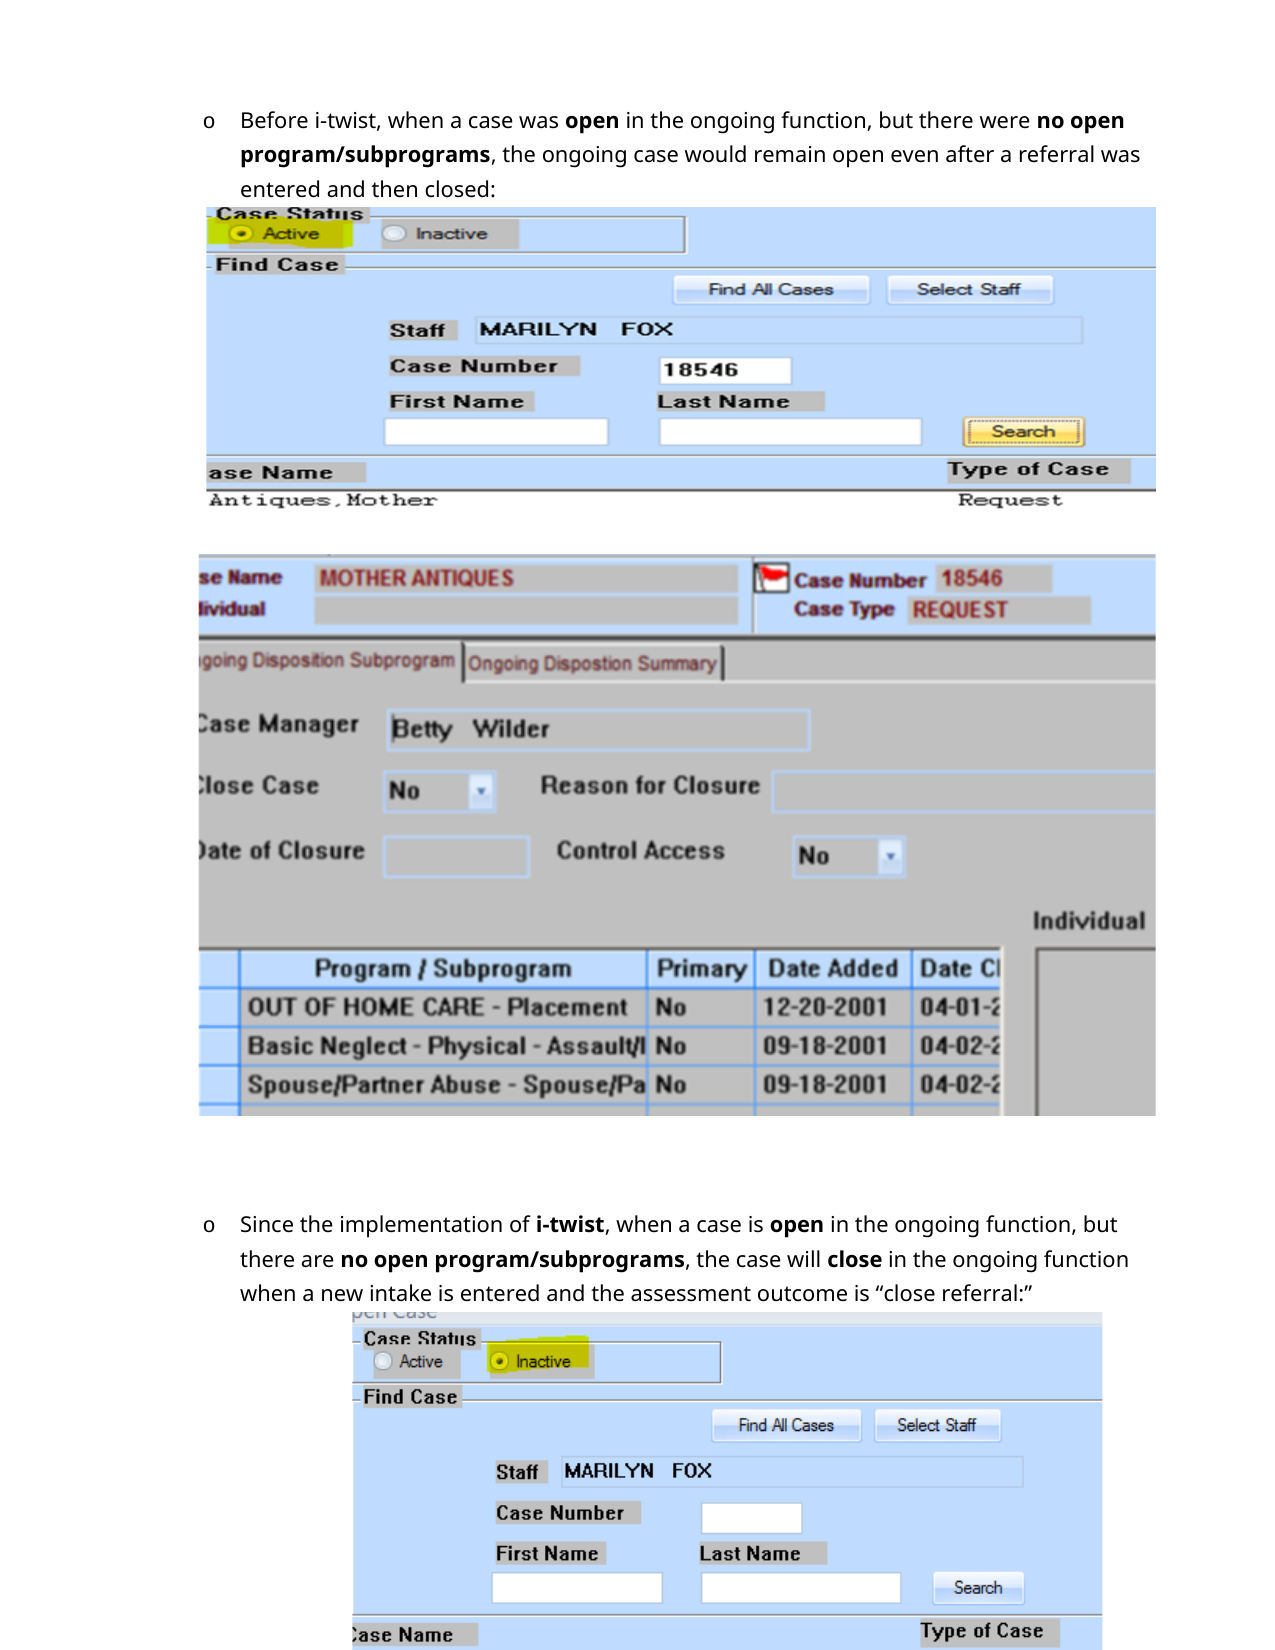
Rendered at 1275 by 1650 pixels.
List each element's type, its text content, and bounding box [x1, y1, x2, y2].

picture [196, 554, 1156, 1116]
list Since the implementation of i-twist, when a case is open in the ongoing function, but there are no open program/subprograms, the case will close in the ongoing function when a new intake is entered and the assessment outcome is “close referral:” [202, 1209, 1174, 1308]
list Before i-twist, when a case was open in the ongoing function, but there were no open program/subprograms, the ongoing case would remain open even after a referral was entered and then closed: [202, 105, 1174, 203]
